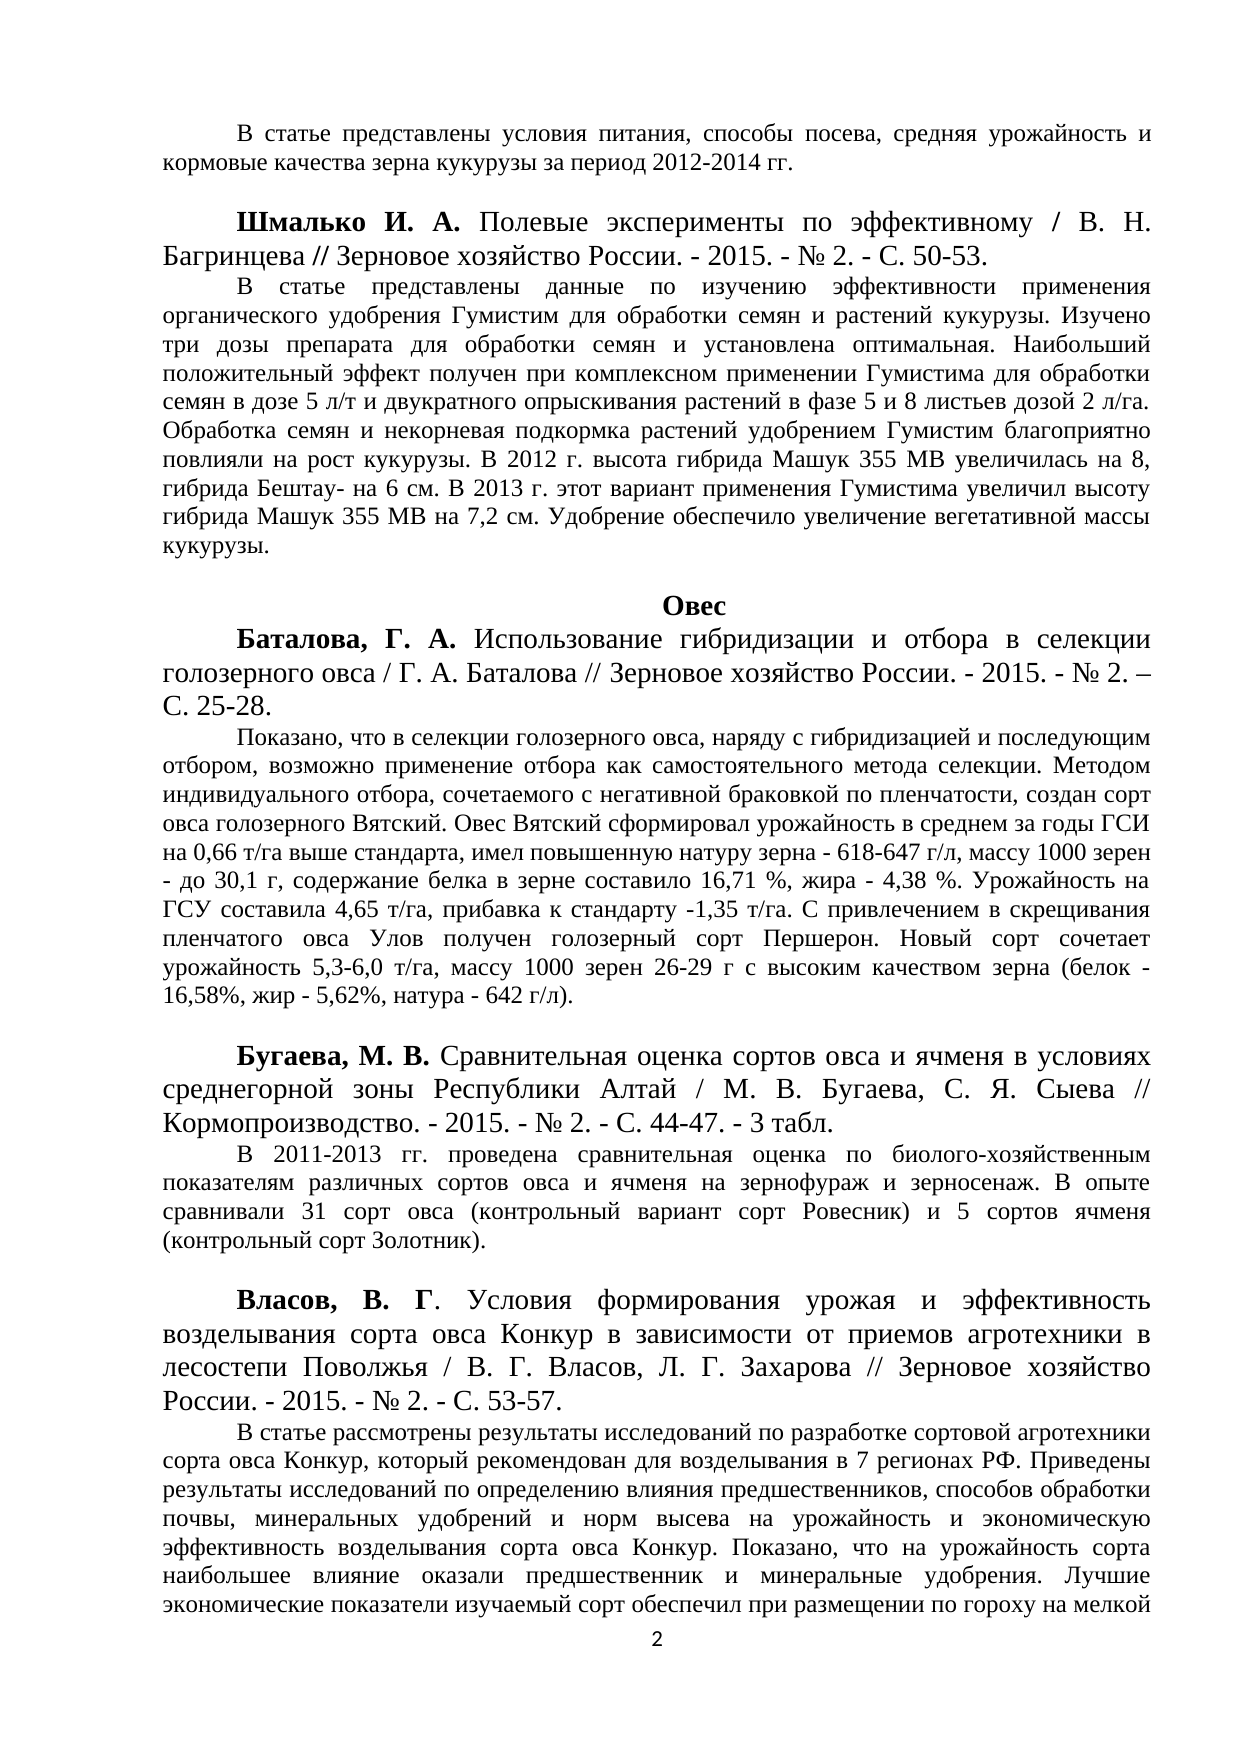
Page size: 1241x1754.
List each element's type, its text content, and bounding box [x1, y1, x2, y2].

text В 2011-2013 гг. проведена сравнительная оценка по биолого-хозяйственным показателям различных сортов овса и ячменя на зернофураж и зерносенаж. В опыте сравнивали 31 сорт овса (контрольный вариант сорт Ровесник) и 5 сортов ячменя (контрольный сорт Золотник). [162, 1139, 1152, 1254]
text Баталова, Г. А. Использование гибридизации и отбора в селекции голозерного овса / Г. А. Баталова // Зерновое хозяйство России. - 2015. - № 2. – С. 25-28. [162, 621, 1152, 722]
text Шмалько И. А. Полевые эксперименты по эффективному / В. Н. Багринцева // Зерновое хозяйство России. - 2015. - № 2. - С. 50-53. [162, 204, 1152, 271]
text В статье представлены данные по изучению эффективности применения органического удобрения Гумистим для обработки семян и растений кукурузы. Изучено три дозы препарата для обработки семян и установлена оптимальная. Наибольший положительный эффект получен при комплексном применении Гумистима для обработки семян в дозе 5 л/т и двукратного опрыскивания растений в фазе 5 и 8 листьев дозой 2 л/га. Обработка семян и некорневая подкормка растений удобрением Гумистим благоприятно повлияли на рост кукурузы. В 2012 г. высота гибрида Машук 355 МВ увеличилась на 8, гибрида Бештау- на 6 см. В 2013 г. этот вариант применения Гумистима увеличил высоту гибрида Машук 355 МВ на 7,2 см. Удобрение обеспечило увеличение вегетативной массы кукурузы. [162, 271, 1152, 559]
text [162, 1417, 1152, 1618]
text Показано, что в селекции голозерного овса, наряду с гибридизацией и последующим отбором, возможно применение отбора как самостоятельного метода селекции. Методом индивидуального отбора, сочетаемого с негативной браковкой по пленчатости, создан сорт овса голозерного Вятский. Овес Вятский сформировал урожайность в среднем за годы ГСИ на 0,66 т/га выше стандарта, имел повышенную натуру зерна - 618-647 г/л, массу 1000 зерен - до 30,1 г, содержание белка в зерне составило 16,71 %, жира - 4,38 %. Урожайность на ГСУ составила 4,65 т/га, прибавка к стандарту -1,35 т/га. С привлечением в скрещивания пленчатого овса Улов получен голозерный сорт Першерон. Новый сорт сочетает урожайность 5,3-6,0 т/га, массу 1000 зерен 26-29 г с высоким качеством зерна (белок - 16,58%, жир - 5,62%, натура - 642 г/л). [162, 722, 1152, 1009]
text Власов, В. Г. Условия формирования урожая и эффективность возделывания сорта овса Конкур в зависимости от приемов агротехники в лесостепи Поволжья / В. Г. Власов, Л. Г. Захарова // Зерновое хозяйство России. - 2015. - № 2. - С. 53-57. [162, 1282, 1152, 1417]
text В статье представлены условия питания, способы посева, средняя урожайность и кормовые качества зерна кукурузы за период 2012-2014 гг. [162, 118, 1152, 176]
text Овес [162, 588, 1152, 621]
text Бугаева, М. В. Сравнительная оценка сортов овса и ячменя в условиях среднегорной зоны Республики Алтай / М. В. Бугаева, С. Я. Сыева // Кормопроизводство. - 2015. - № 2. - С. 44-47. - 3 табл. [162, 1038, 1152, 1139]
